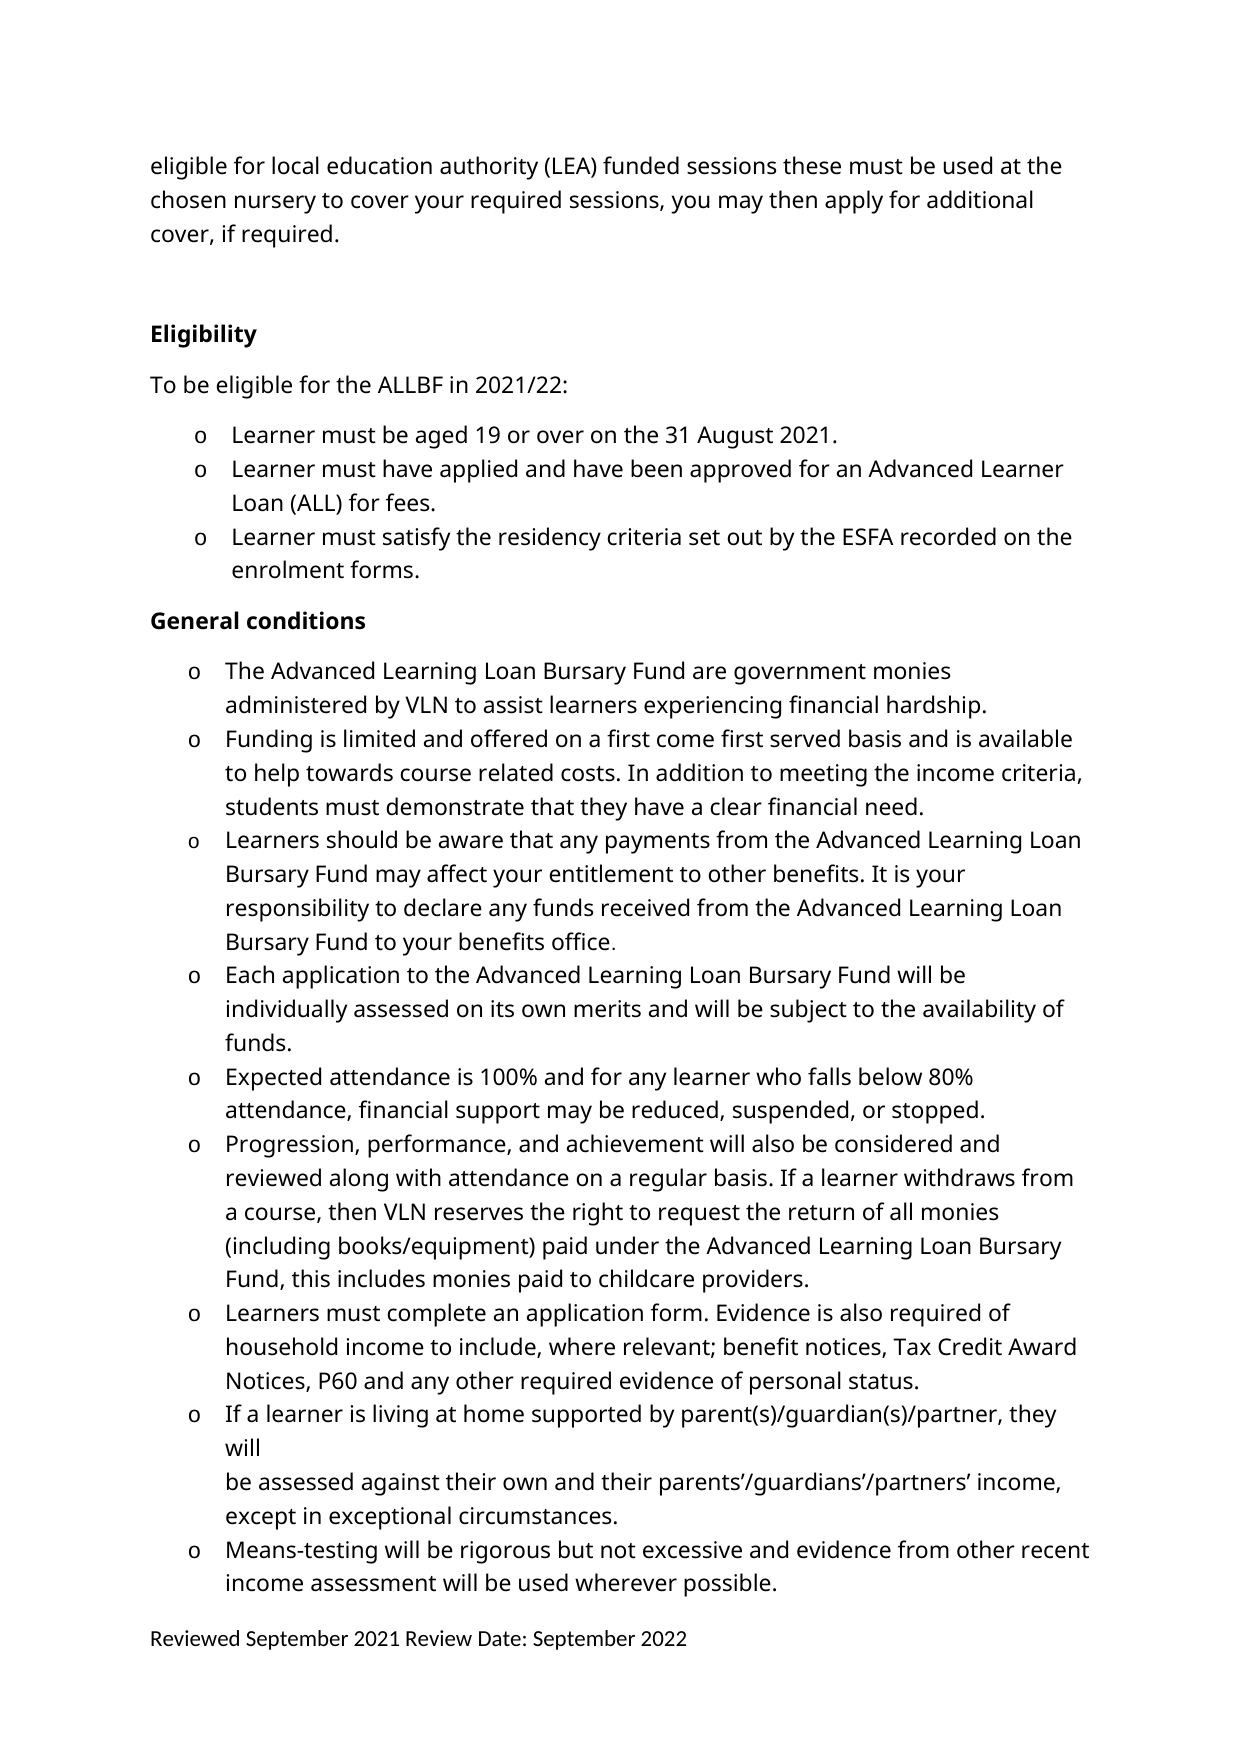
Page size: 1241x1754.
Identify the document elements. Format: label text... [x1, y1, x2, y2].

list If a learner is living at home supported by parent(s)/guardian(s)/partner, they will [187, 1398, 1090, 1463]
text To be eligible for the ALLBF in 2021/22: [150, 369, 1090, 400]
list Means-testing will be rigorous but not excessive and evidence from other recent [187, 1533, 1090, 1565]
list Learner must be aged 19 or over on the 31 August 2021. [194, 419, 1090, 451]
list Learner must satisfy the residency criteria set out by the ESFA recorded on the enrolment forms. [194, 521, 1090, 586]
list Learners should be aware that any payments from the Advanced Learning Loan Bursary Fund may affect your entitlement to other benefits. It is your responsibility to declare any funds received from the Advanced Learning Loan Bursary Fund to your benefits office. [187, 824, 1090, 957]
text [150, 150, 1090, 249]
list Learners must complete an application form. Evidence is also required of household income to include, where relevant; benefit notices, Tax Credit Award Notices, P60 and any other required evidence of personal status. [187, 1297, 1090, 1396]
list except in exceptional circumstances. [225, 1500, 1090, 1531]
list Expected attendance is 100% and for any learner who falls below 80% attendance, financial support may be reduced, suspended, or stopped. [187, 1061, 1090, 1126]
list Funding is limited and offered on a first come first served basis and is available to help towards course related costs. In addition to meeting the income criteria, students must demonstrate that they have a clear financial need. [187, 723, 1090, 822]
list income assessment will be used wherever possible. [225, 1567, 1090, 1599]
list be assessed against their own and their parents’/guardians’/partners’ income, [225, 1466, 1090, 1497]
list Learner must have applied and have been approved for an Advanced Learner Loan (ALL) for fees. [194, 453, 1090, 518]
text General conditions [150, 605, 1090, 636]
list The Advanced Learning Loan Bursary Fund are government monies administered by VLN to assist learners experiencing financial hardship. [187, 655, 1090, 720]
list Each application to the Advanced Learning Loan Bursary Fund will be individually assessed on its own merits and will be subject to the availability of funds. [187, 959, 1090, 1058]
text Eligibility [150, 318, 1090, 349]
list Progression, performance, and achievement will also be considered and reviewed along with attendance on a regular basis. If a learner withdraws from a course, then VLN reserves the right to request the return of all monies (including books/equipment) paid under the Advanced Learning Loan Bursary Fund, this includes monies paid to childcare providers. [187, 1128, 1090, 1294]
